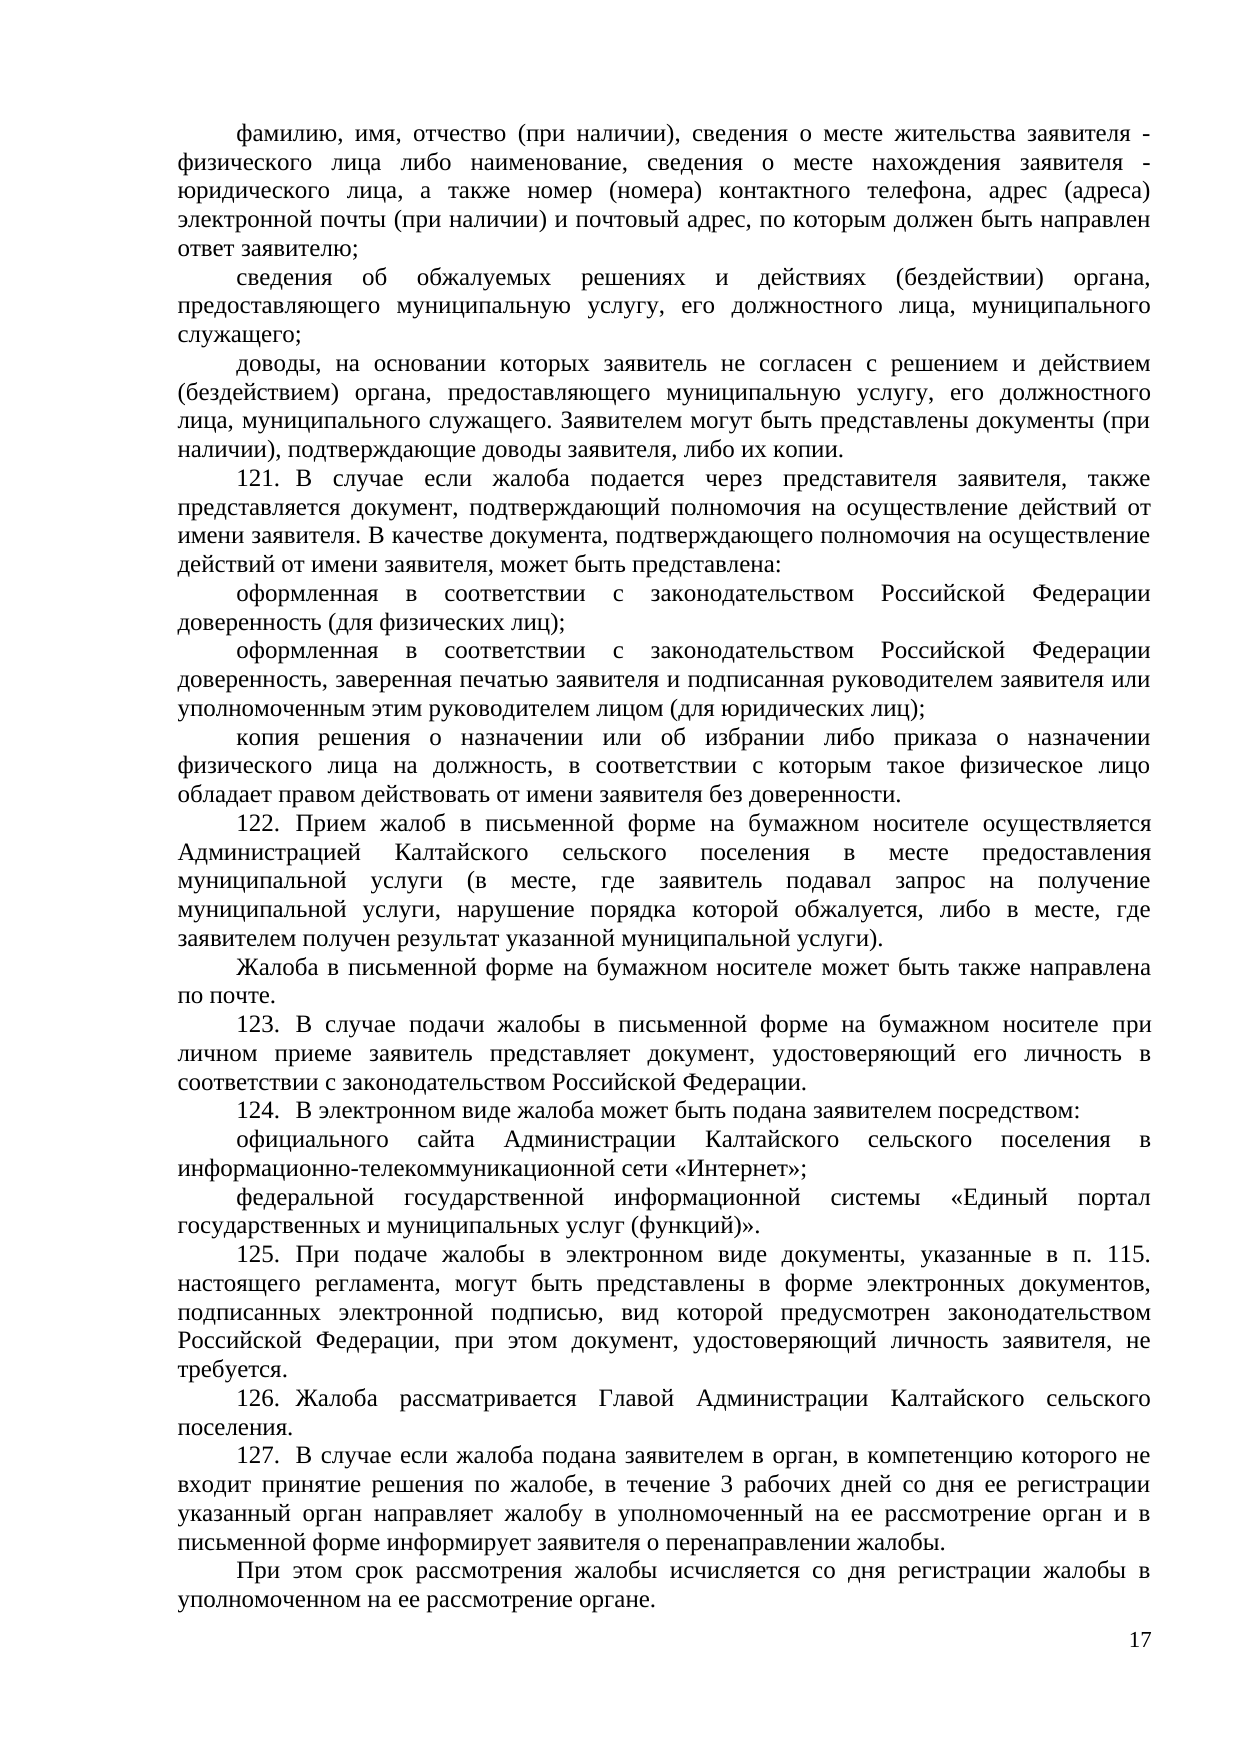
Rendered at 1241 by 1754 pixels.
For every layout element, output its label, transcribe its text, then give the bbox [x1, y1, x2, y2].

text При этом срок рассмотрения жалобы исчисляется со дня регистрации жалобы в уполномоченном на ее рассмотрение органе. [177, 1556, 1152, 1613]
text официального сайта Администрации Калтайского сельского поселения в информационно-телекоммуникационной сети «Интернет»; [177, 1124, 1152, 1182]
text оформленная в соответствии с законодательством Российской Федерации доверенность, заверенная печатью заявителя и подписанная руководителем заявителя или уполномоченным этим руководителем лицом (для юридических лиц); [177, 636, 1152, 722]
list В случае если жалоба подается через представителя заявителя, также представляется документ, подтверждающий полномочия на осуществление действий от имени заявителя. В качестве документа, подтверждающего полномочия на осуществление действий от имени заявителя, может быть представлена: [177, 463, 1152, 578]
list В электронном виде жалоба может быть подана заявителем посредством: [177, 1096, 1152, 1124]
text сведения об обжалуемых решениях и действиях (бездействии) органа, предоставляющего муниципальную услугу, его должностного лица, муниципального служащего; [177, 262, 1152, 348]
text доводы, на основании которых заявитель не согласен с решением и действием (бездействием) органа, предоставляющего муниципальную услугу, его должностного лица, муниципального служащего. Заявителем могут быть представлены документы (при наличии), подтверждающие доводы заявителя, либо их копии. [177, 348, 1152, 463]
list В случае подачи жалобы в письменной форме на бумажном носителе при личном приеме заявитель представляет документ, удостоверяющий его личность в соответствии с законодательством Российской Федерации. [177, 1009, 1152, 1096]
list Прием жалоб в письменной форме на бумажном носителе осуществляется Администрацией Калтайского сельского поселения в месте предоставления муниципальной услуги (в месте, где заявитель подавал запрос на получение муниципальной услуги, нарушение порядка которой обжалуется, либо в месте, где заявителем получен результат указанной муниципальной услуги). [177, 808, 1152, 952]
text федеральной государственной информационной системы «Единый портал государственных и муниципальных услуг (функций)». [177, 1182, 1152, 1239]
list При подаче жалобы в электронном виде документы, указанные в п. 115. настоящего регламента, могут быть представлены в форме электронных документов, подписанных электронной подписью, вид которой предусмотрен законодательством Российской Федерации, при этом документ, удостоверяющий личность заявителя, не требуется. [177, 1239, 1152, 1383]
text фамилию, имя, отчество (при наличии), сведения о месте жительства заявителя - физического лица либо наименование, сведения о месте нахождения заявителя - юридического лица, а также номер (номера) контактного телефона, адрес (адреса) электронной почты (при наличии) и почтовый адрес, по которым должен быть направлен ответ заявителю; [177, 118, 1152, 262]
text оформленная в соответствии с законодательством Российской Федерации доверенность (для физических лиц); [177, 578, 1152, 636]
text Жалоба в письменной форме на бумажном носителе может быть также направлена по почте. [177, 952, 1152, 1009]
text копия решения о назначении или об избрании либо приказа о назначении физического лица на должность, в соответствии с которым такое физическое лицо обладает правом действовать от имени заявителя без доверенности. [177, 722, 1152, 808]
list Жалоба рассматривается Главой Администрации Калтайского сельского поселения. [177, 1383, 1152, 1441]
list В случае если жалоба подана заявителем в орган, в компетенцию которого не входит принятие решения по жалобе, в течение 3 рабочих дней со дня ее регистрации указанный орган направляет жалобу в уполномоченный на ее рассмотрение орган и в письменной форме информирует заявителя о перенаправлении жалобы. [177, 1441, 1152, 1556]
